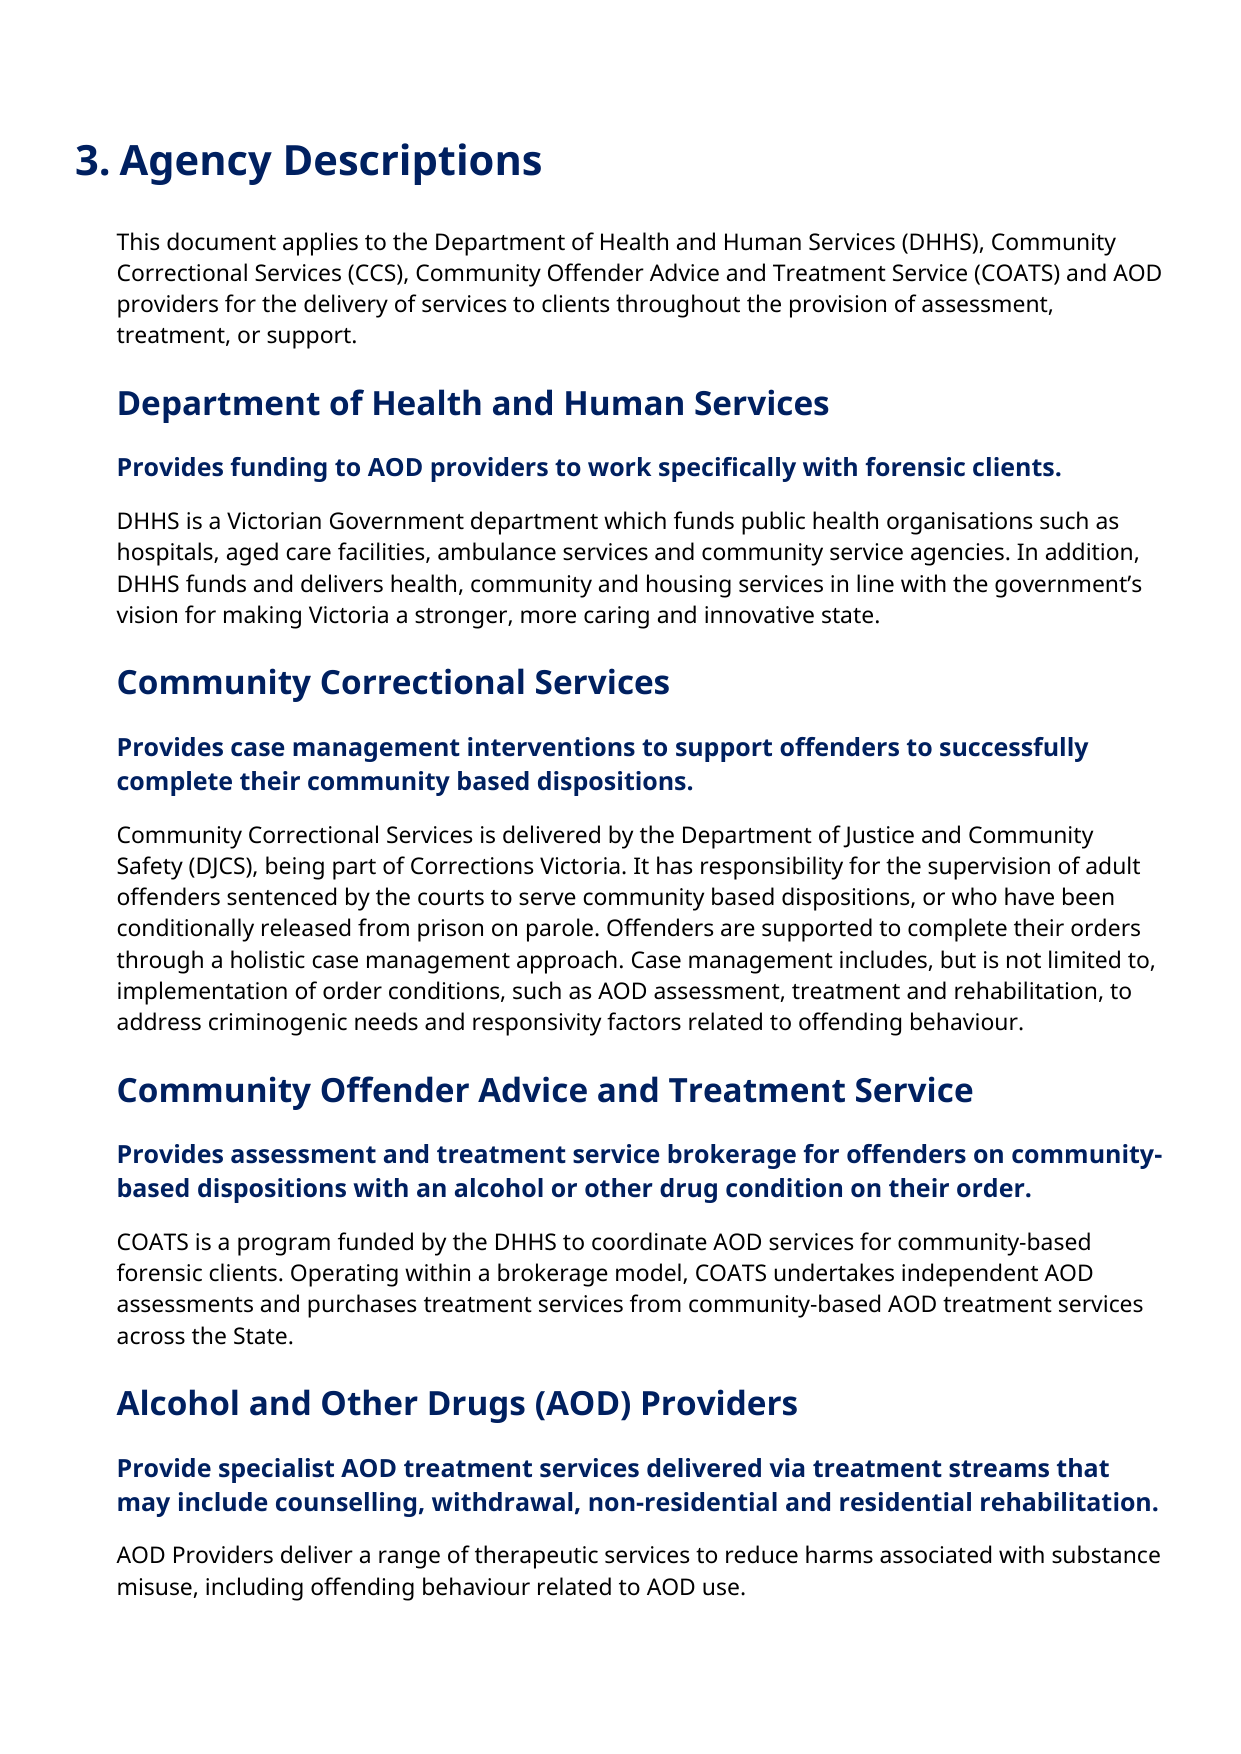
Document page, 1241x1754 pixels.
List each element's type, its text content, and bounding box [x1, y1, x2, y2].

subtitle Provides case management interventions to support offenders to successfully complete their community based dispositions. [116, 729, 1165, 798]
text This document applies to the Department of Health and Human Services (DHHS), Community Correctional Services (CCS), Community Offender Advice and Treatment Service (COATS) and AOD providers for the delivery of services to clients throughout the provision of assessment, treatment, or support. [116, 226, 1165, 351]
subtitle Alcohol and Other Drugs (AOD) Providers [116, 1380, 1165, 1425]
subtitle Community Offender Advice and Treatment Service [116, 1066, 1165, 1112]
text AOD Providers deliver a range of therapeutic services to reduce harms associated with substance misuse, including offending behaviour related to AOD use. [116, 1539, 1165, 1602]
subtitle Provides assessment and treatment service brokerage for offenders on community-based dispositions with an alcohol or other drug condition on their order. [116, 1137, 1165, 1205]
subtitle Agency Descriptions [75, 131, 1165, 188]
text Community Correctional Services is delivered by the Department of Justice and Community Safety (DJCS), being part of Corrections Victoria. It has responsibility for the supervision of adult offenders sentenced by the courts to serve community based dispositions, or who have been conditionally released from prison on parole. Offenders are supported to complete their orders through a holistic case management approach. Case management includes, but is not limited to, implementation of order conditions, such as AOD assessment, treatment and rehabilitation, to address criminogenic needs and responsivity factors related to offending behaviour. [116, 818, 1165, 1037]
text COATS is a program funded by the DHHS to coordinate AOD services for community-based forensic clients. Operating within a brokerage model, COATS undertakes independent AOD assessments and purchases treatment services from community-based AOD treatment services across the State. [116, 1226, 1165, 1351]
subtitle Department of Health and Human Services [116, 380, 1165, 425]
subtitle Community Correctional Services [116, 659, 1165, 704]
text DHHS is a Victorian Government department which funds public health organisations such as hospitals, aged care facilities, ambulance services and community service agencies. In addition, DHHS funds and delivers health, community and housing services in line with the government’s vision for making Victoria a stronger, more caring and innovative state. [116, 505, 1165, 630]
subtitle Provides funding to AOD providers to work specifically with forensic clients. [116, 450, 1165, 484]
subtitle Provide specialist AOD treatment services delivered via treatment streams that may include counselling, withdrawal, non-residential and residential rehabilitation. [116, 1450, 1165, 1518]
